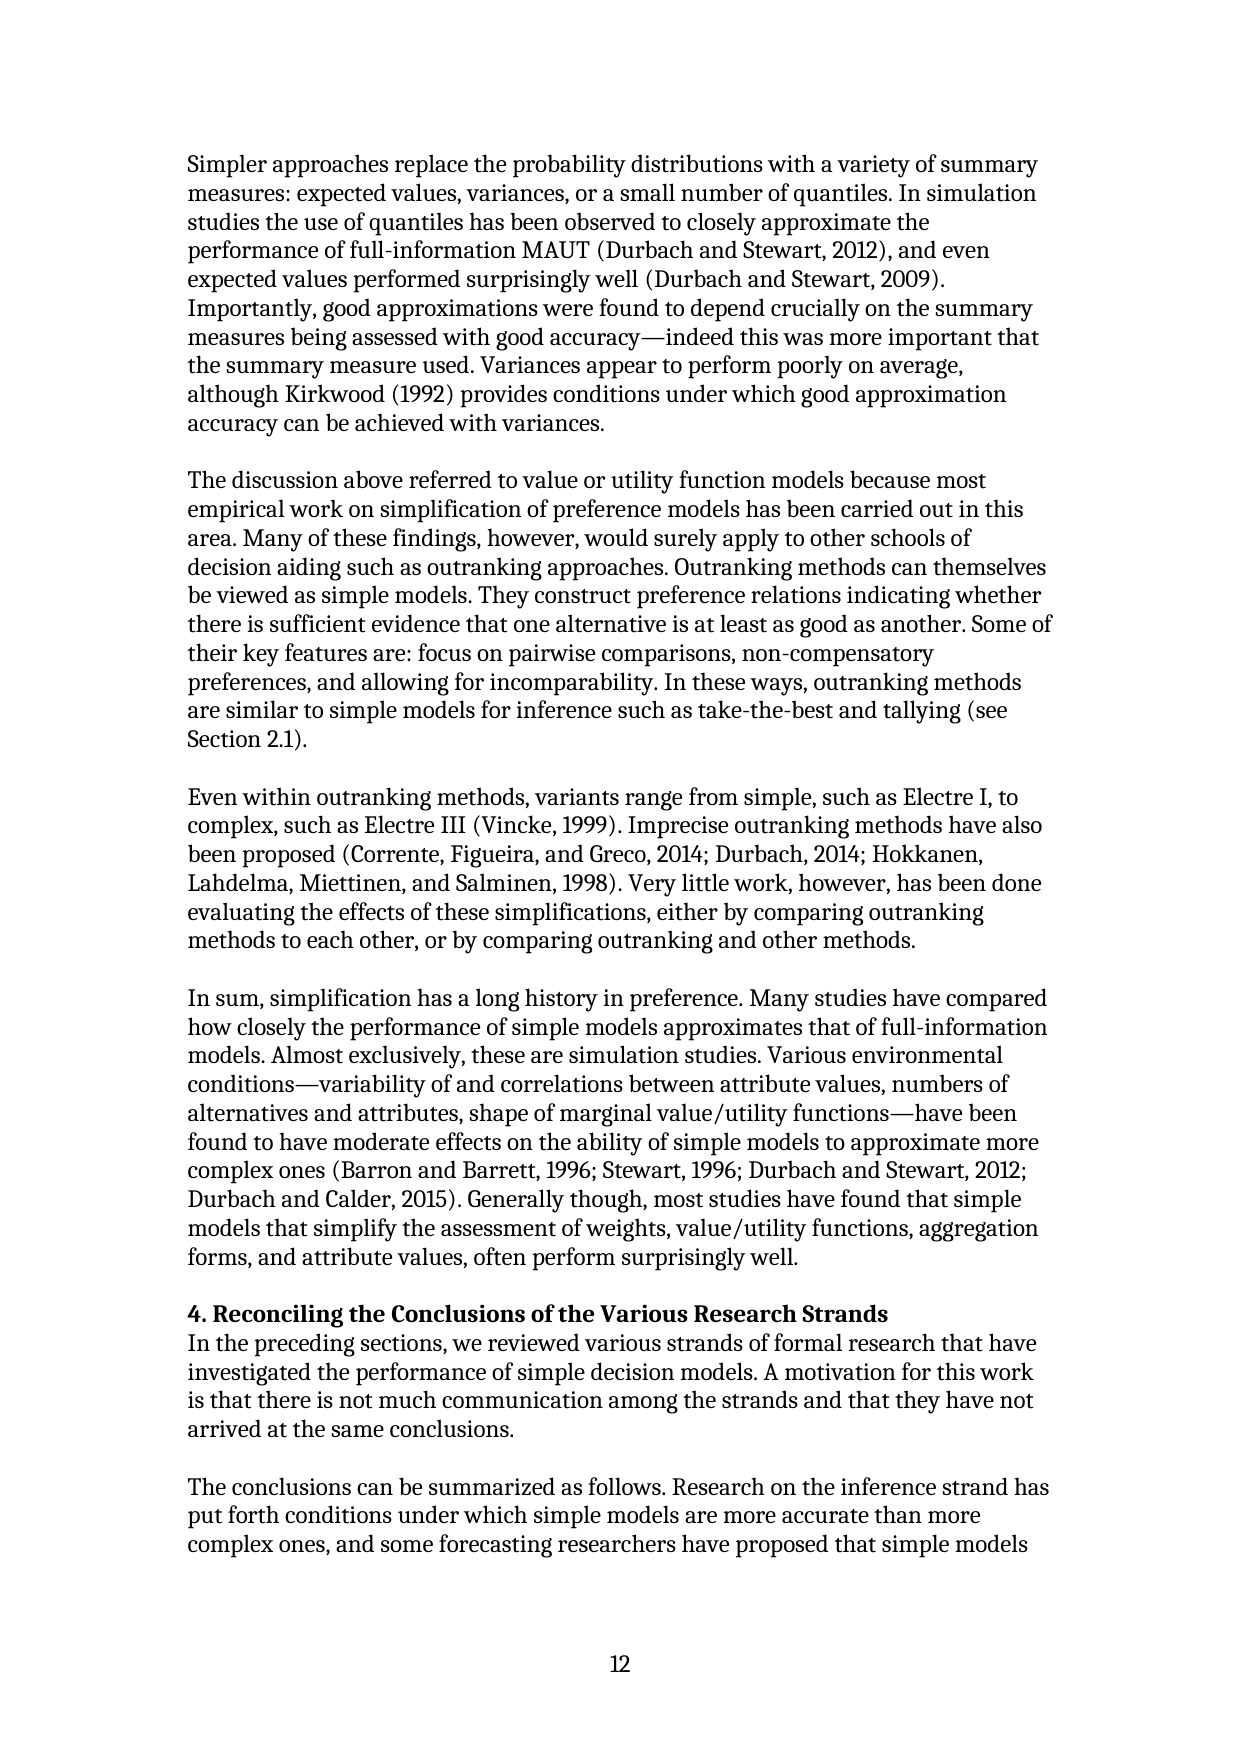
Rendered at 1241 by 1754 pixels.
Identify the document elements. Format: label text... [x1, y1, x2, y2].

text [187, 150, 1053, 437]
text In the preceding sections, we reviewed various strands of formal research that have investigated the performance of simple decision models. A motivation for this work is that there is not much communication among the strands and that they have not arrived at the same conclusions. [187, 1329, 1053, 1444]
text The discussion above referred to value or utility function models because most empirical work on simplification of preference models has been carried out in this area. Many of these findings, however, would surely apply to other schools of decision aiding such as outranking approaches. Outranking methods can themselves be viewed as simple models. They construct preference relations indicating whether there is sufficient evidence that one alternative is at least as good as another. Some of their key features are: focus on pairwise comparisons, non-compensatory preferences, and allowing for incomparability. In these ways, outranking methods are similar to simple models for inference such as take-the-best and tallying (see Section 2.1). [187, 466, 1053, 754]
text Even within outranking methods, variants range from simple, such as Electre I, to complex, such as Electre III (Vincke, 1999). Imprecise outranking methods have also been proposed (Corrente, Figueira, and Greco, 2014; Durbach, 2014; Hokkanen, Lahdelma, Miettinen, and Salminen, 1998). Very little work, however, has been done evaluating the effects of these simplifications, either by comparing outranking methods to each other, or by comparing outranking and other methods. [187, 782, 1053, 955]
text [187, 1472, 1053, 1559]
text 4. Reconciling the Conclusions of the Various Research Strands [187, 1300, 1053, 1329]
text In sum, simplification has a long history in preference. Many studies have compared how closely the performance of simple models approximates that of full-information models. Almost exclusively, these are simulation studies. Various environmental conditions—variability of and correlations between attribute values, numbers of alternatives and attributes, shape of marginal value/utility functions—have been found to have moderate effects on the ability of simple models to approximate more complex ones (Barron and Barrett, 1996; Stewart, 1996; Durbach and Stewart, 2012; Durbach and Calder, 2015). Generally though, most studies have found that simple models that simplify the assessment of weights, value/utility functions, aggregation forms, and attribute values, often perform surprisingly well. [187, 984, 1053, 1271]
